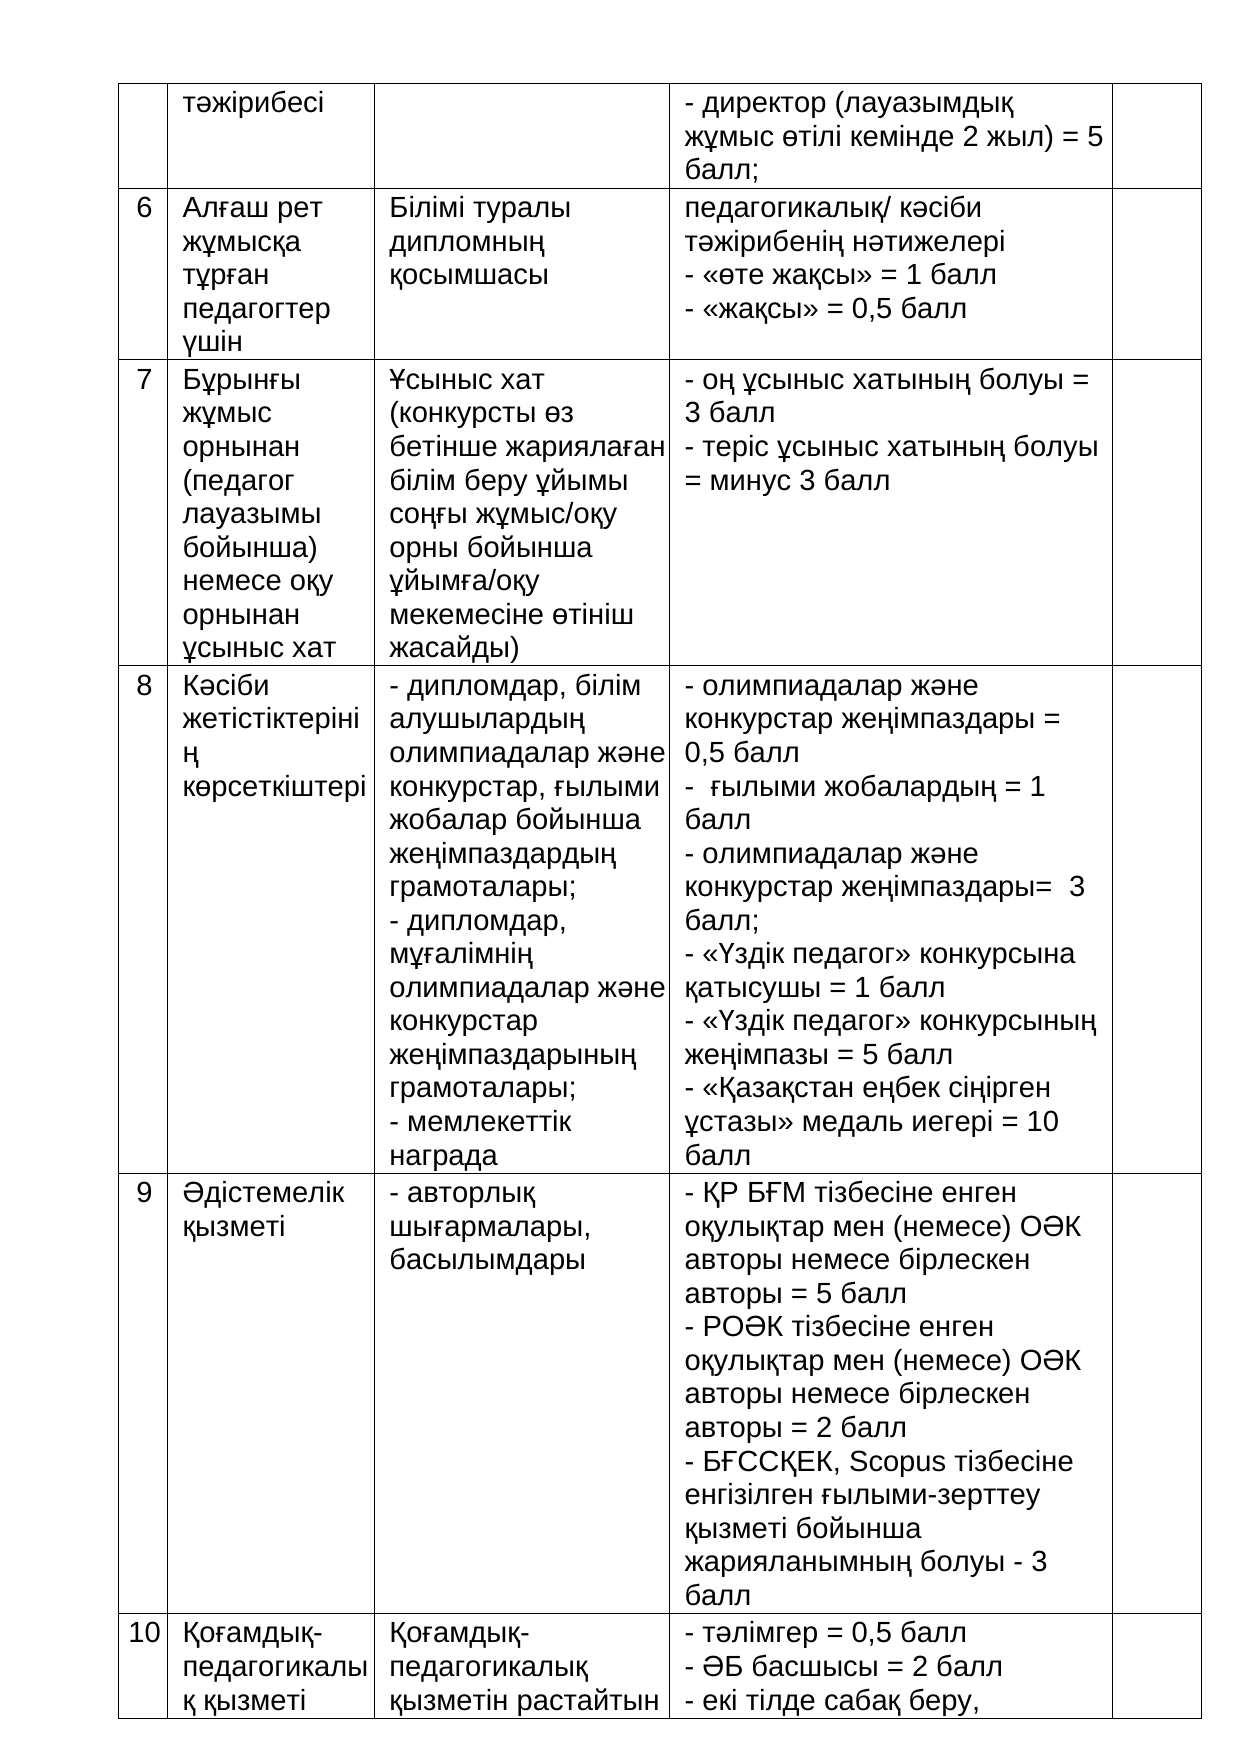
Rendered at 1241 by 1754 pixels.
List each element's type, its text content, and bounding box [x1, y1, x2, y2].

table_cell - дипломдар, білім алушылардың олимпиадалар және конкурстар, ғылыми жобалар бойынша жеңімпаздардың грамоталары; - дипломдар, мұғалімнің олимпиадалар және конкурстар жеңімпаздарының грамоталары; - мемлекеттік награда [375, 666, 669, 1173]
table_cell Ұсыныс хат (конкурсты өз бетінше жариялаған білім беру ұйымы соңғы жұмыс/оқу орны бойынша ұйымға/оқу мекемесіне өтініш жасайды) [375, 360, 669, 665]
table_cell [670, 84, 1112, 187]
table_cell [1113, 360, 1201, 665]
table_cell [168, 84, 374, 187]
table_cell 7 [119, 360, 167, 665]
table_cell - ҚР БҒМ тізбесіне енген оқулықтар мен (немесе) ОӘК авторы немесе бірлескен авторы = 5 балл - РОӘК тізбесіне енген оқулықтар мен (немесе) ОӘК авторы немесе бірлескен авторы = 2 балл - БҒССҚЕК, Scopus тізбесіне енгізілген ғылыми-зерттеу қызметі бойынша жарияланымның болуы - 3 балл [670, 1174, 1112, 1613]
table_cell [1113, 84, 1201, 187]
table_cell педагогикалық/ кәсіби тәжірибенің нәтижелері - «өте жақсы» = 1 балл - «жақсы» = 0,5 балл [670, 189, 1112, 359]
table_cell Кәсіби жетістіктерінің көрсеткіштері [168, 666, 374, 1173]
table_cell - оң ұсыныс хатының болуы = 3 балл - теріс ұсыныс хатының болуы = минус 3 балл [670, 360, 1112, 665]
table_cell 8 [119, 666, 167, 1173]
table_cell Әдістемелік қызметі [168, 1174, 374, 1613]
table_cell 6 [119, 189, 167, 359]
table_cell [1113, 1614, 1201, 1718]
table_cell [375, 84, 669, 187]
table_cell Алғаш рет жұмысқа тұрған педагогтер үшін [168, 189, 374, 359]
table_cell 10 [119, 1614, 167, 1718]
table_cell Бұрынғы жұмыс орнынан (педагог лауазымы бойынша) немесе оқу орнынан ұсыныс хат [168, 360, 374, 665]
table_cell - авторлық шығармалары, басылымдары [375, 1174, 669, 1613]
table_cell 9 [119, 1174, 167, 1613]
table_cell - олимпиадалар және конкурстар жеңімпаздары = 0,5 балл - ғылыми жобалардың = 1 балл - олимпиадалар және конкурстар жеңімпаздары= 3 балл; - «Үздік педагог» конкурсына қатысушы = 1 балл - «Үздік педагог» конкурсының жеңімпазы = 5 балл - «Қазақстан еңбек сіңірген ұстазы» медаль иегері = 10 балл [670, 666, 1112, 1173]
table_cell [1113, 1174, 1201, 1613]
table_cell [1113, 189, 1201, 359]
table_cell Білімі туралы дипломның қосымшасы [375, 189, 669, 359]
table_cell [1113, 666, 1201, 1173]
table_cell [168, 1614, 374, 1718]
table_cell 5 [119, 84, 167, 187]
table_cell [670, 1614, 1112, 1718]
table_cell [375, 1614, 669, 1718]
